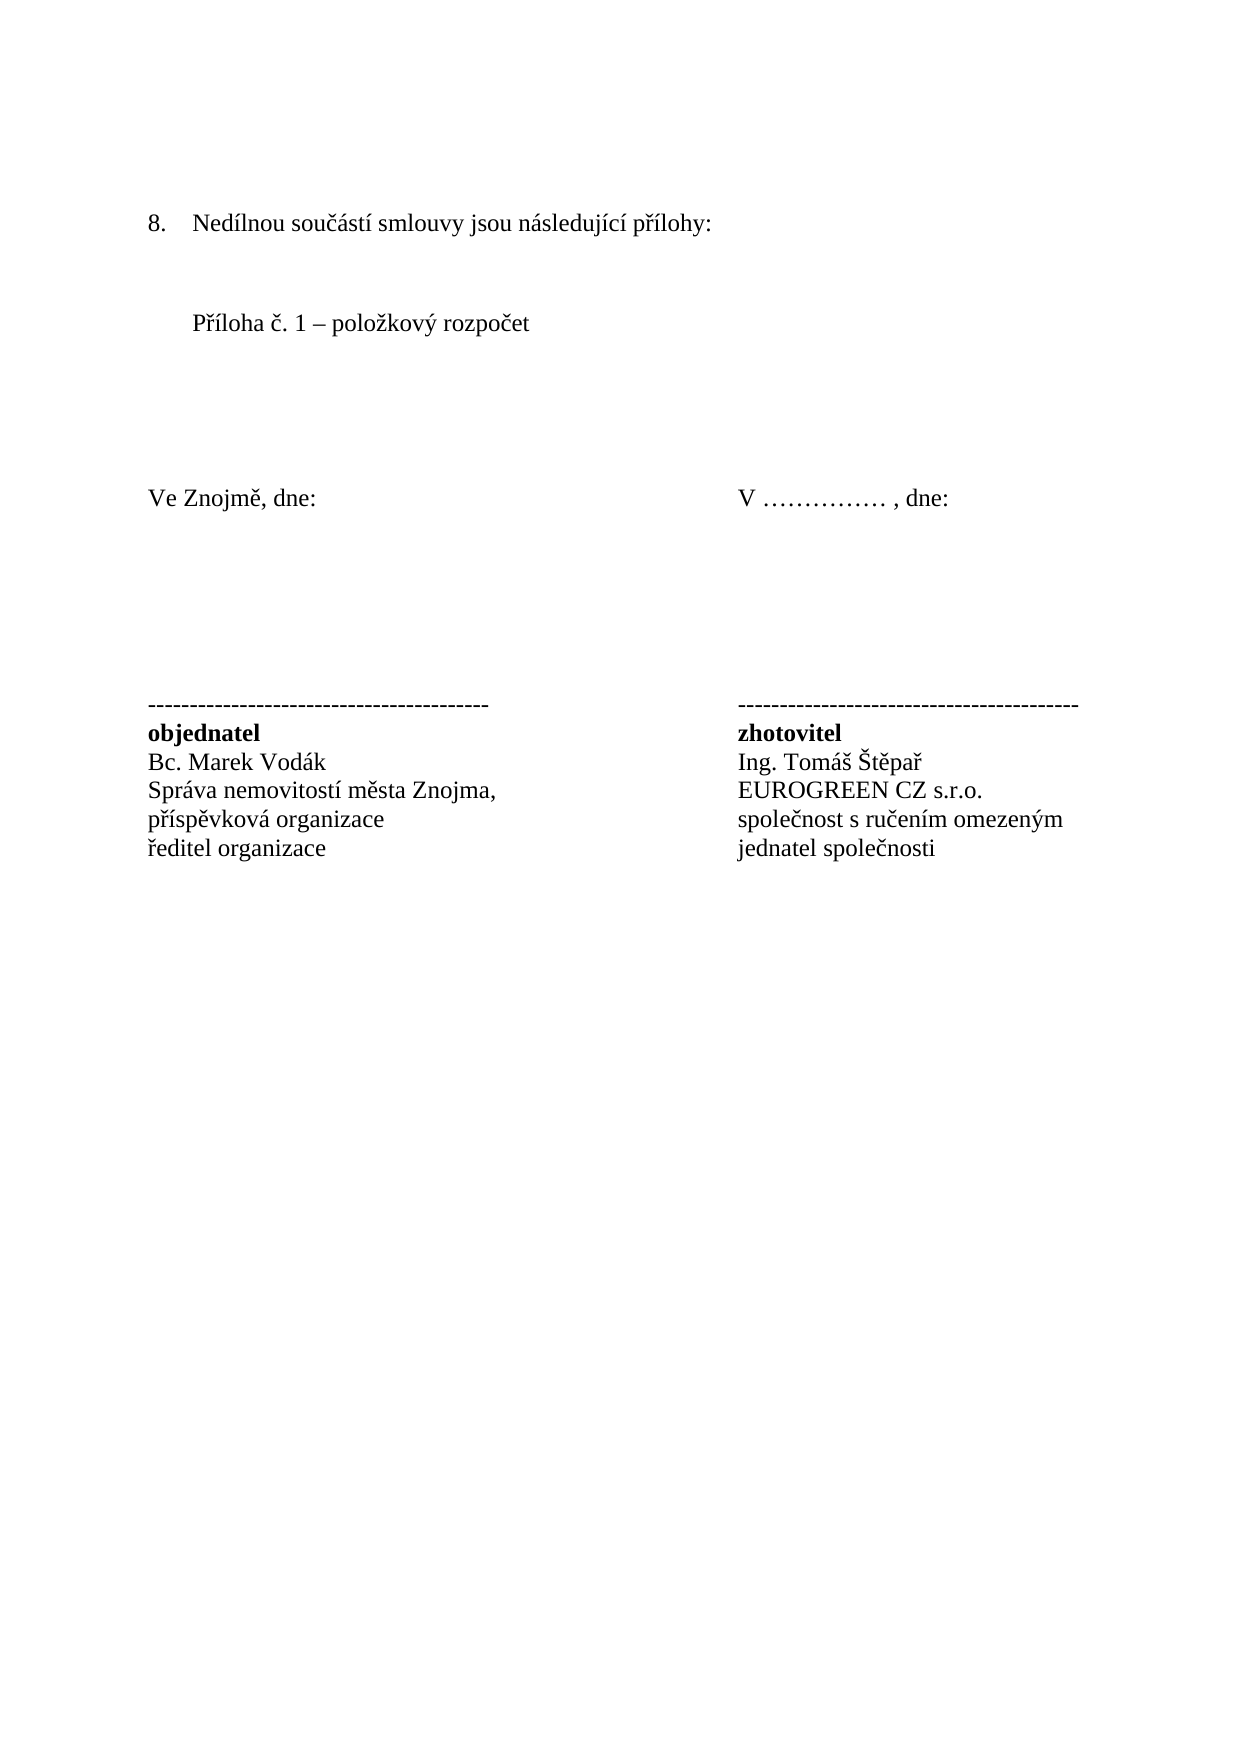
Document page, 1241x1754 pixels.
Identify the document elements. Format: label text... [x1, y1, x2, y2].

text příspěvková organizace společnost s ručením omezeným ředitel organizace jednatel společnosti [148, 804, 1093, 919]
text Ve Znojmě, dne: V …………… , dne: [148, 483, 1093, 512]
text ----------------------------------------- ----------------------------------------- [148, 689, 1093, 718]
list Nedílnou součástí smlouvy jsou následující přílohy: [148, 208, 1093, 237]
text Bc. Marek Vodák Ing. Tomáš Štěpař [148, 747, 1093, 776]
list Příloha č. 1 – položkový rozpočet [192, 308, 1093, 337]
text objednatel zhotovitel [148, 718, 1093, 747]
text Správa nemovitostí města Znojma, EUROGREEN CZ s.r.o. [148, 776, 1093, 804]
